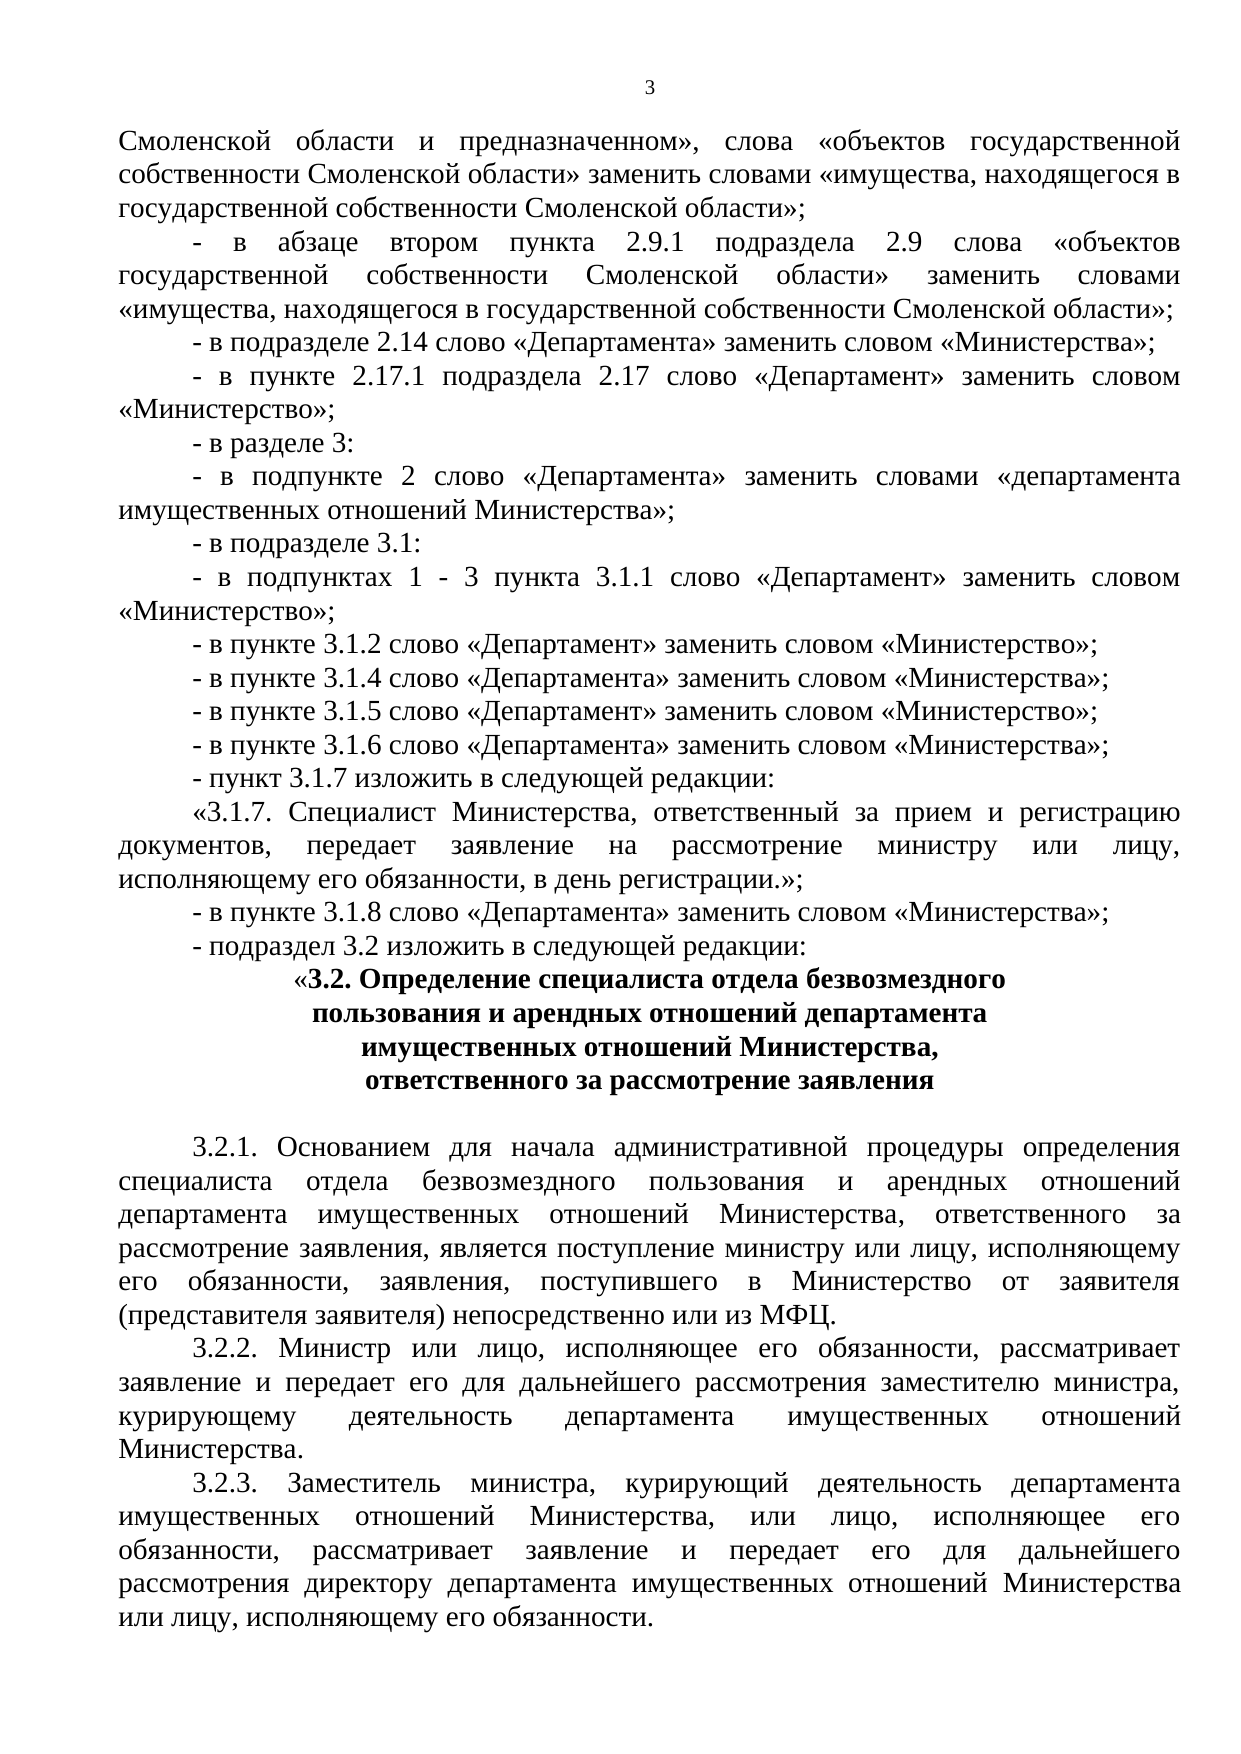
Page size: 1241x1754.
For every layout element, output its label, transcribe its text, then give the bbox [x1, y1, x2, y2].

text «3.1.7. Специалист Министерства, ответственный за прием и регистрацию документов, передает заявление на рассмотрение министру или лицу, исполняющему его обязанности, в день регистрации.»; [118, 794, 1181, 894]
text - в пункте 2.17.1 подраздела 2.17 слово «Департамент» заменить словом «Министерство»; [118, 358, 1181, 425]
text - в пункте 3.1.4 слово «Департамента» заменить словом «Министерства»; [118, 660, 1181, 693]
text - в подпункте 2 слово «Департамента» заменить словами «департамента имущественных отношений Министерства»; [118, 458, 1181, 526]
text - подраздел 3.2 изложить в следующей редакции: [118, 928, 1181, 962]
text - в абзаце втором пункта 2.9.1 подраздела 2.9 слова «объектов государственной собственности Смоленской области» заменить словами «имущества, находящегося в государственной собственности Смоленской области»; [118, 224, 1181, 324]
text ответственного за рассмотрение заявления [118, 1062, 1181, 1096]
text - в пункте 3.1.6 слово «Департамента» заменить словом «Министерства»; [118, 727, 1181, 760]
text пользования и арендных отношений департамента [118, 995, 1181, 1029]
text - в подпунктах 1 - 3 пункта 3.1.1 слово «Департамент» заменить словом «Министерство»; [118, 559, 1181, 626]
text имущественных отношений Министерства, [118, 1029, 1181, 1062]
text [118, 123, 1181, 224]
text - в подразделе 2.14 слово «Департамента» заменить словом «Министерства»; [118, 324, 1181, 358]
text - в пункте 3.1.5 слово «Департамент» заменить словом «Министерство»; [118, 693, 1181, 727]
text - в разделе 3: [118, 425, 1181, 458]
text - пункт 3.1.7 изложить в следующей редакции: [118, 760, 1181, 794]
text - в пункте 3.1.2 слово «Департамент» заменить словом «Министерство»; [118, 626, 1181, 660]
text 3.2.3. Заместитель министра, курирующий деятельность департамента имущественных отношений Министерства, или лицо, исполняющее его обязанности, рассматривает заявление и передает его для дальнейшего рассмотрения директору департамента имущественных отношений Министерства или лицу, исполняющему его обязанности. [118, 1465, 1181, 1632]
text - в подразделе 3.1: [118, 526, 1181, 559]
text 3.2.1. Основанием для начала административной процедуры определения специалиста отдела безвозмездного пользования и арендных отношений департамента имущественных отношений Министерства, ответственного за рассмотрение заявления, является поступление министру или лицу, исполняющему его обязанности, заявления, поступившего в Министерство от заявителя (представителя заявителя) непосредственно или из МФЦ. [118, 1129, 1181, 1331]
text - в пункте 3.1.8 слово «Департамента» заменить словом «Министерства»; [118, 894, 1181, 928]
text 3.2.2. Министр или лицо, исполняющее его обязанности, рассматривает заявление и передает его для дальнейшего рассмотрения заместителю министра, курирующему деятельность департамента имущественных отношений Министерства. [118, 1331, 1181, 1465]
text «3.2. Определение специалиста отдела безвозмездного [118, 962, 1181, 995]
